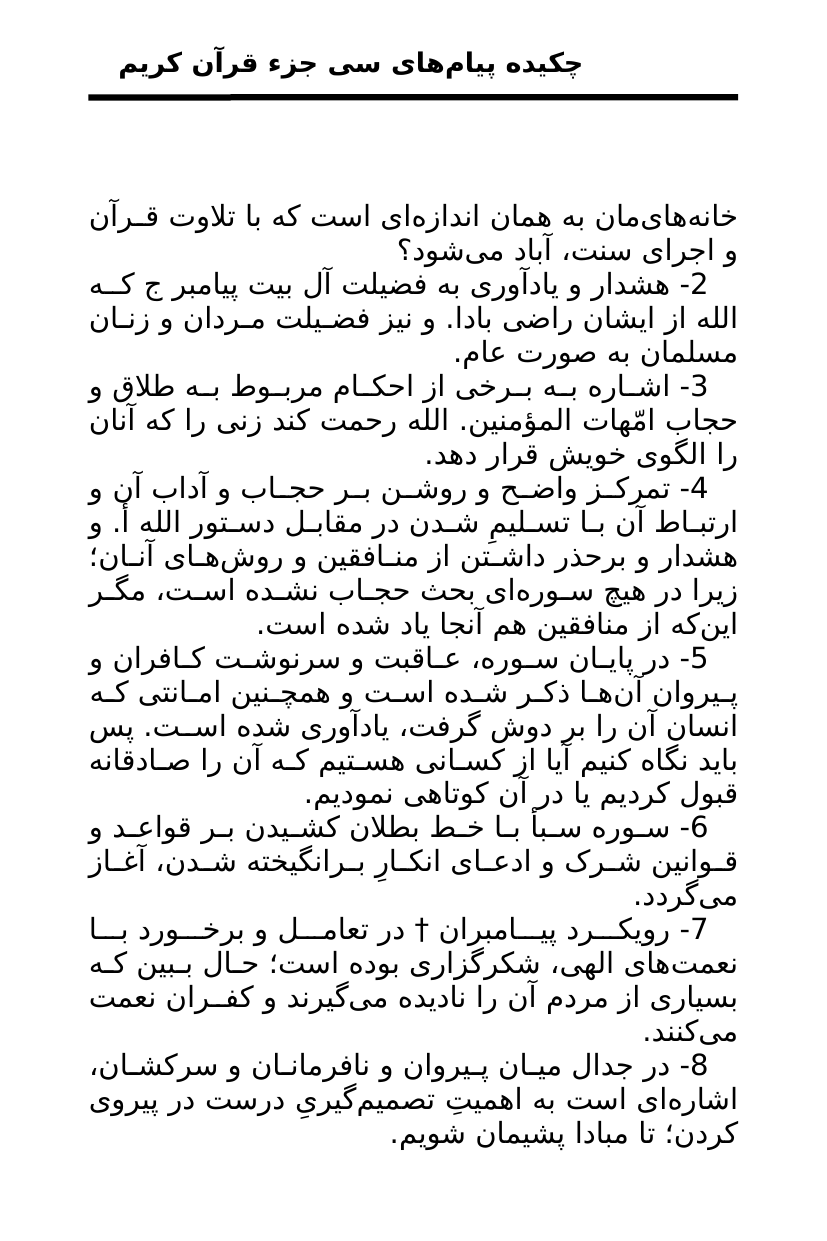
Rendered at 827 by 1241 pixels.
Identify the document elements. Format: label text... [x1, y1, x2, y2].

text 4- تمرکز واضح و روشن بر حجاب و آداب آن و ارتباط آن با تسلیمِ شدن در مقابل دستور الله أ. و هشدار و برحذر داشتن از منافقین و روش‌های آنان؛ زیرا در هیچ سوره‌ای بحث حجاب نشده است، مگر این‌که از منافقین هم آنجا یاد شده است. [89, 471, 738, 641]
text 6- سوره سبأ با خط بطلان کشیدن بر قواعد و قوانین شرک و ادعای انکارِ برانگیخته‌ شدن، آغاز می‌گردد. [89, 811, 738, 913]
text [89, 199, 738, 267]
text 2- هشدار و یادآوری به فضیلت آل بیت پیامبر ج که الله از ایشان راضی بادا. و نیز فضیلت مردان و زنان مسلمان به صورت عام. [89, 267, 738, 369]
text 5- در پایان سوره، عاقبت و سرنوشت کافران و پیروان آن‌ها ذکر شده است و همچنین امانتی که انسان آن را بر دوش گرفت، یادآوری شده است. پس باید نگاه کنیم آیا از کسانی هستیم که آن را صادقانه قبول کردیم یا در آن کوتاهی نمودیم. [89, 641, 738, 811]
text 3- اشاره به برخی از احکام مربوط به طلاق و حجاب امّهات المؤمنین. الله رحمت کند زنی را که آنان را الگوی خویش قرار دهد. [89, 369, 738, 471]
text 7- رویکرد پیامبران † در تعامل و برخورد با نعمت‌های الهی، شکرگزاری بوده است؛ حال ببین که بسیاری از مردم آن را نادیده می‌گیرند و کفران نعمت می‌کنند. [89, 913, 738, 1048]
text 8- در جدال میان پیروان و نافرمانان و سرکشان، اشاره‌ای است به اهمیتِ تصمیم‌گیریِ درست در پیروی کردن؛ تا مبادا پشیمان شویم. [89, 1048, 738, 1150]
